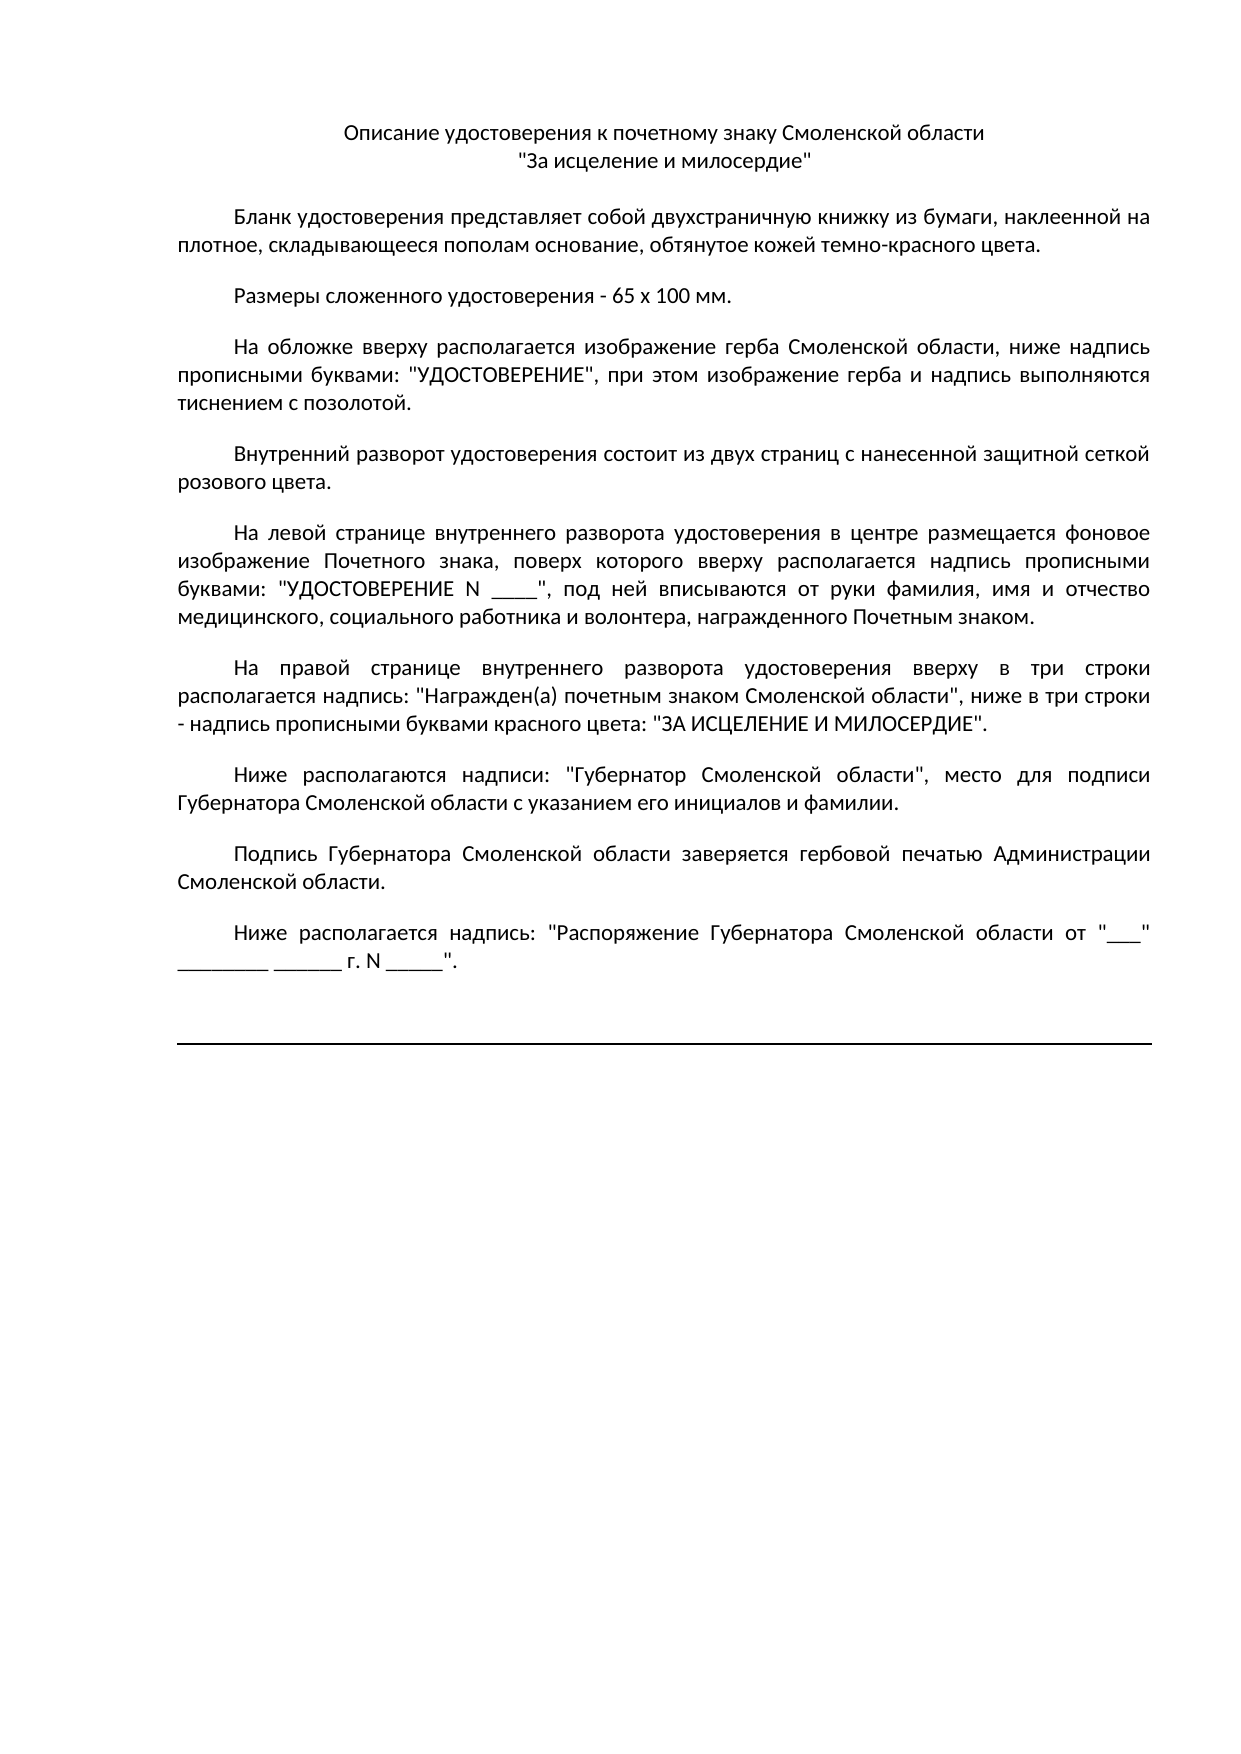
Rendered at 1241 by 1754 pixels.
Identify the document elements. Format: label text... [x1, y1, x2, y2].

text Описание удостоверения к почетному знаку Смоленской области [177, 118, 1152, 146]
text На обложке вверху располагается изображение герба Смоленской области, ниже надпись прописными буквами: "УДОСТОВЕРЕНИЕ", при этом изображение герба и надпись выполняются тиснением с позолотой. [177, 332, 1152, 416]
text Подпись Губернатора Смоленской области заверяется гербовой печатью Администрации Смоленской области. [177, 839, 1152, 895]
text На правой странице внутреннего разворота удостоверения вверху в три строки располагается надпись: "Награжден(а) почетным знаком Смоленской области", ниже в три строки - надпись прописными буквами красного цвета: "ЗА ИСЦЕЛЕНИЕ И МИЛОСЕРДИЕ". [177, 653, 1152, 737]
text "За исцеление и милосердие" [177, 146, 1152, 174]
text Внутренний разворот удостоверения состоит из двух страниц с нанесенной защитной сеткой розового цвета. [177, 439, 1152, 495]
text Ниже располагается надпись: "Распоряжение Губернатора Смоленской области от "___" ________ ______ г. N _____". [177, 918, 1152, 974]
text Размеры сложенного удостоверения - 65 x 100 мм. [177, 281, 1152, 309]
text На левой странице внутреннего разворота удостоверения в центре размещается фоновое изображение Почетного знака, поверх которого вверху располагается надпись прописными буквами: "УДОСТОВЕРЕНИЕ N ____", под ней вписываются от руки фамилия, имя и отчество медицинского, социального работника и волонтера, награжденного Почетным знаком. [177, 518, 1152, 630]
text Ниже располагаются надписи: "Губернатор Смоленской области", место для подписи Губернатора Смоленской области с указанием его инициалов и фамилии. [177, 760, 1152, 816]
text Бланк удостоверения представляет собой двухстраничную книжку из бумаги, наклеенной на плотное, складывающееся пополам основание, обтянутое кожей темно-красного цвета. [177, 202, 1152, 258]
